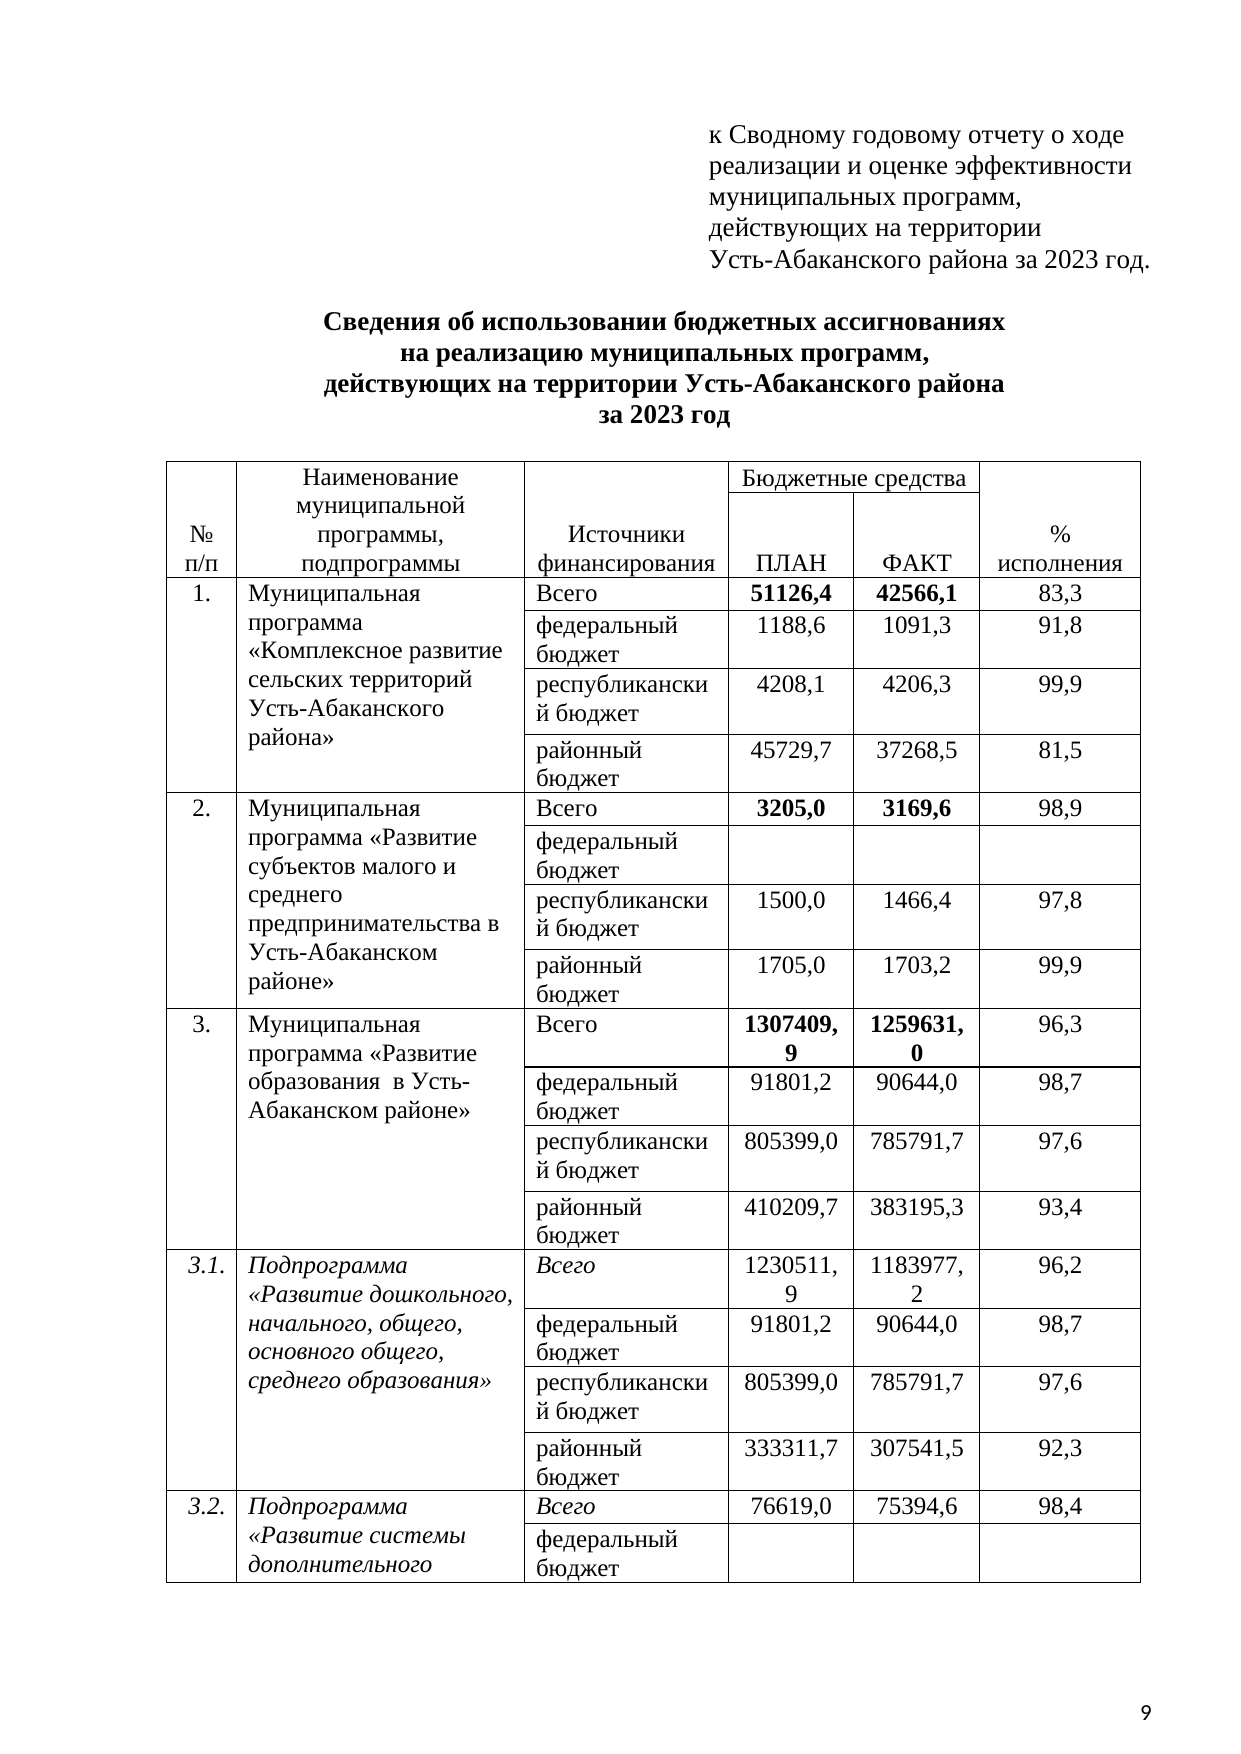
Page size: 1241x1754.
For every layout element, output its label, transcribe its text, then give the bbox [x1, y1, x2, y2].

table_cell Подпрограмма «Развитие системы дополнительного образования детей, выявление и поддержки одаренных детей и молодежи» [237, 1491, 524, 1582]
table_cell 45729,7 [729, 735, 853, 792]
table_cell 3169,6 [854, 793, 979, 825]
table_cell 97,6 [980, 1367, 1140, 1432]
table_cell [854, 1524, 979, 1582]
table_cell 99,9 [980, 950, 1140, 1008]
table_cell Муниципальная программа «Развитие субъектов малого и среднего предпринимательства в Усть-Абаканском районе» [237, 793, 524, 1008]
table_header Бюджетные средства [729, 462, 979, 492]
table_cell Всего [525, 793, 728, 825]
table_cell республиканский бюджет [525, 669, 728, 734]
table_cell 91801,2 [729, 1068, 853, 1125]
table_cell 1091,3 [854, 611, 979, 668]
table_cell 37268,5 [854, 735, 979, 792]
table_cell 96,3 [980, 1009, 1140, 1066]
table_cell 97,6 [980, 1126, 1140, 1191]
text на реализацию муниципальных программ, [177, 336, 1152, 367]
table_cell федеральный бюджет [525, 1068, 728, 1125]
table_cell 1. [167, 578, 236, 792]
table_cell 91,8 [980, 611, 1140, 668]
table_cell 98,4 [980, 1491, 1140, 1523]
table_cell 90644,0 [854, 1068, 979, 1125]
table_cell 1259631,0 [854, 1009, 979, 1066]
table_header Источники финансирования [525, 462, 728, 577]
table_cell 1500,0 [729, 885, 853, 949]
table_cell 91801,2 [729, 1309, 853, 1366]
table_cell 93,4 [980, 1192, 1140, 1249]
table_cell 1188,6 [729, 611, 853, 668]
table_cell республиканский бюджет [525, 885, 728, 949]
table_cell Всего [525, 1009, 728, 1066]
table_cell 51126,4 [729, 578, 853, 609]
table_header % исполнения [980, 462, 1140, 577]
table_cell 307541,5 [854, 1433, 979, 1490]
table_cell 1705,0 [729, 950, 853, 1008]
table_cell 1466,4 [854, 885, 979, 949]
table_cell 1307409,9 [729, 1009, 853, 1066]
table_cell республиканский бюджет [525, 1126, 728, 1191]
table_cell 3205,0 [729, 793, 853, 825]
table_cell федеральный бюджет [525, 1524, 728, 1582]
text действующих на территории Усть-Абаканского района за 2023 год. [709, 212, 1152, 274]
table_cell [854, 826, 979, 884]
table_cell федеральный бюджет [525, 1309, 728, 1366]
text за 2023 год [177, 398, 1152, 429]
table_cell 410209,7 [729, 1192, 853, 1249]
table_cell 3. [167, 1009, 236, 1249]
table_cell 1230511,9 [729, 1250, 853, 1308]
table_cell Муниципальная программа «Развитие образования в Усть-Абаканском районе» [237, 1009, 524, 1249]
table_cell 383195,3 [854, 1192, 979, 1249]
table_cell 3.2. [167, 1491, 236, 1582]
table_cell 1703,2 [854, 950, 979, 1008]
text к Сводному годовому отчету о ходе реализации и оценке эффективности муниципальных программ, [709, 118, 1152, 212]
table_cell 83,3 [980, 578, 1140, 609]
table_cell [980, 1524, 1140, 1582]
table_cell ФАКТ [854, 493, 979, 577]
table_cell 97,8 [980, 885, 1140, 949]
table_cell 4206,3 [854, 669, 979, 734]
table_cell районный бюджет [525, 735, 728, 792]
table_cell республиканский бюджет [525, 1367, 728, 1432]
table_cell Всего [525, 1250, 728, 1308]
table_cell 4208,1 [729, 669, 853, 734]
table_cell 76619,0 [729, 1491, 853, 1523]
table_header Наименование муниципальной программы, подпрограммы [237, 462, 524, 577]
table_cell [729, 826, 853, 884]
table_cell федеральный бюджет [525, 826, 728, 884]
table_cell 42566,1 [854, 578, 979, 609]
table_cell районный бюджет [525, 950, 728, 1008]
table_header № п/п [167, 462, 236, 577]
table_cell 805399,0 [729, 1126, 853, 1191]
table_cell 785791,7 [854, 1367, 979, 1432]
table_cell Подпрограмма «Развитие дошкольного, начального, общего, основного общего, среднего образования» [237, 1250, 524, 1490]
table_cell 1183977,2 [854, 1250, 979, 1308]
table_cell Всего [525, 1491, 728, 1523]
table_cell 98,9 [980, 793, 1140, 825]
table_cell 96,2 [980, 1250, 1140, 1308]
table_cell 98,7 [980, 1309, 1140, 1366]
table_cell 805399,0 [729, 1367, 853, 1432]
text Сведения об использовании бюджетных ассигнованиях [177, 305, 1152, 336]
table_cell 99,9 [980, 669, 1140, 734]
table_cell 92,3 [980, 1433, 1140, 1490]
table_cell федеральный бюджет [525, 611, 728, 668]
table_cell 333311,7 [729, 1433, 853, 1490]
table_cell 81,5 [980, 735, 1140, 792]
table_cell Муниципальная программа «Комплексное развитие сельских территорий Усть-Абаканского района» [237, 578, 524, 792]
table_cell районный бюджет [525, 1192, 728, 1249]
table_cell ПЛАН [729, 493, 853, 577]
table_cell 2. [167, 793, 236, 1008]
table_cell районный бюджет [525, 1433, 728, 1490]
table_cell 785791,7 [854, 1126, 979, 1191]
table_cell [980, 826, 1140, 884]
table_cell Всего [525, 578, 728, 609]
table_cell 75394,6 [854, 1491, 979, 1523]
text действующих на территории Усть-Абаканского района [177, 367, 1152, 398]
table_cell 90644,0 [854, 1309, 979, 1366]
table_cell 98,7 [980, 1068, 1140, 1125]
table_cell 3.1. [167, 1250, 236, 1490]
table_cell [729, 1524, 853, 1582]
